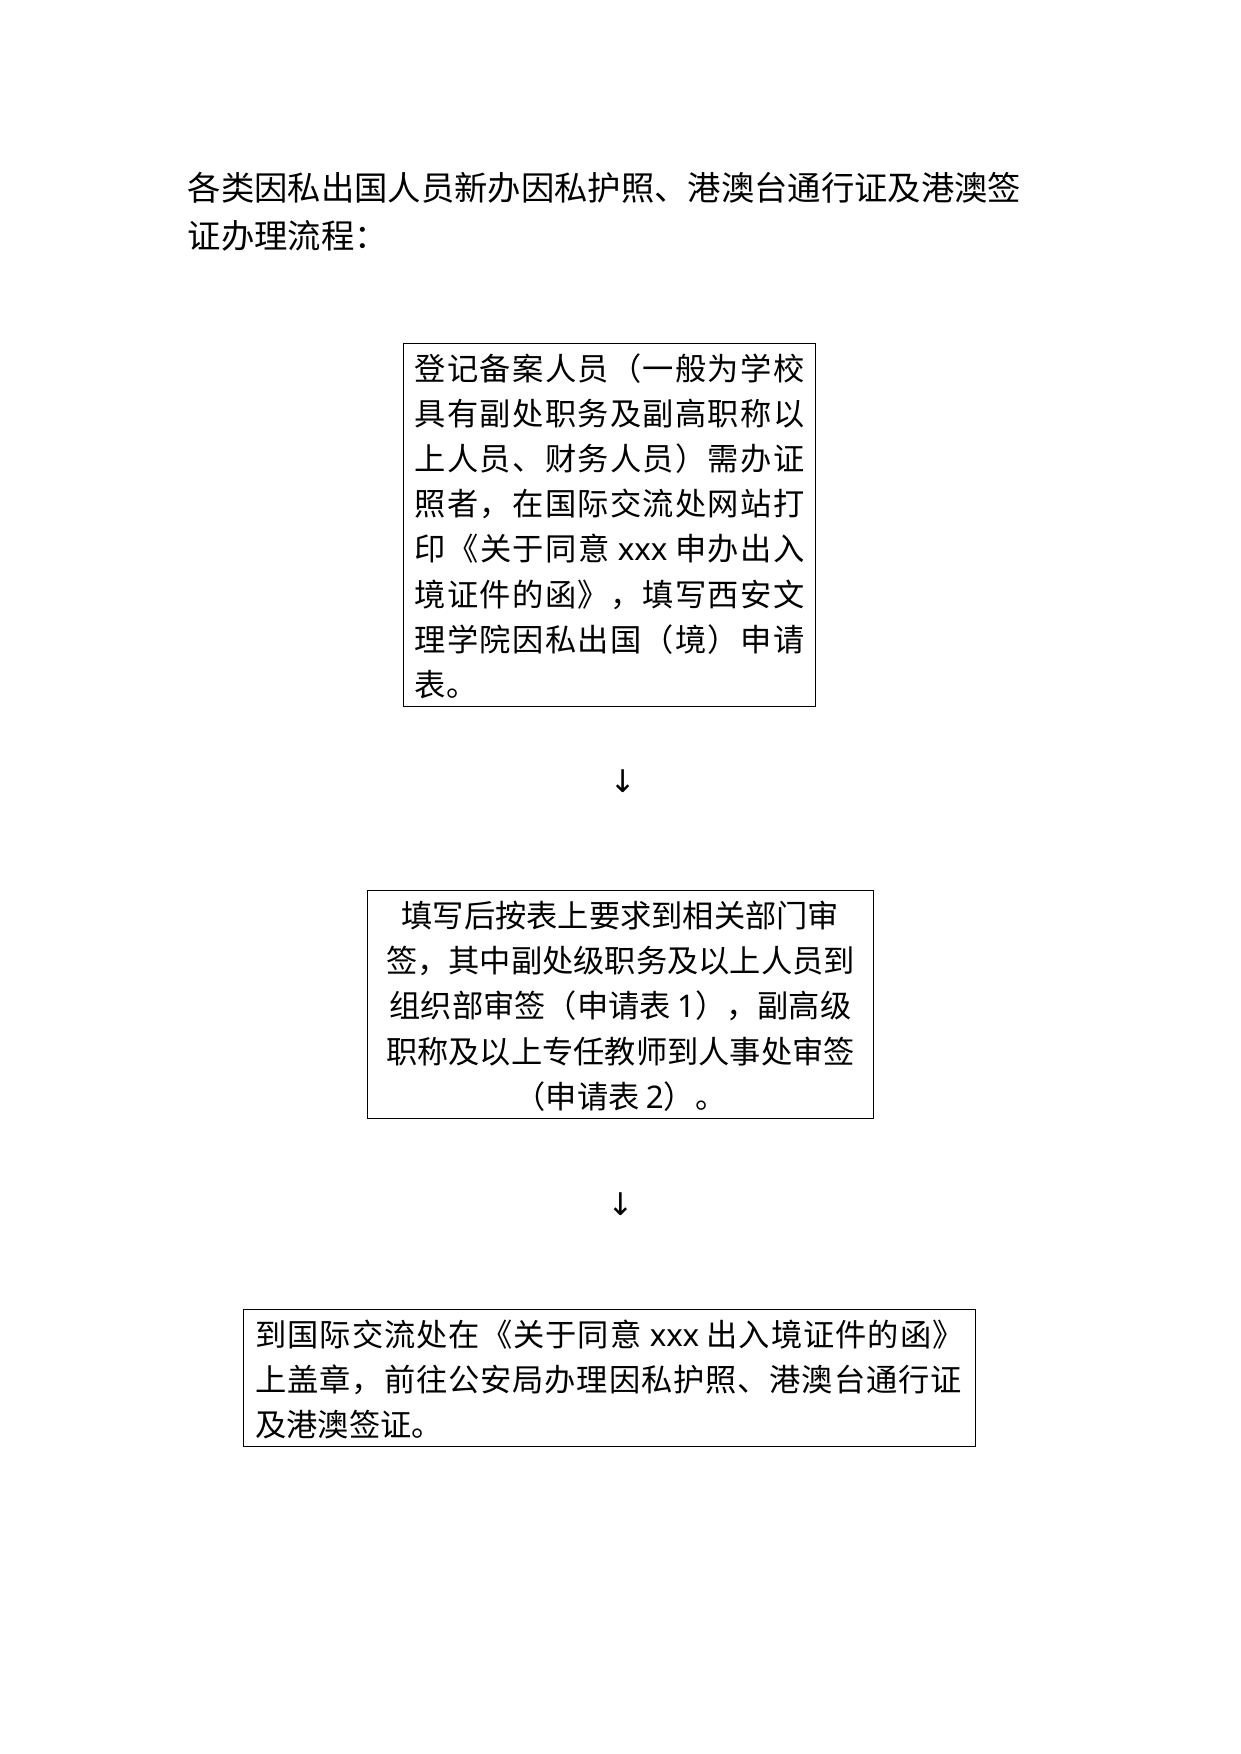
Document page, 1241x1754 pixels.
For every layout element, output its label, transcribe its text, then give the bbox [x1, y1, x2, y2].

table_header 填写后按表上要求到相关部门审签，其中副处级职务及以上人员到组织部审签（申请表1），副高级职称及以上专任教师到人事处审签（申请表2）。 [368, 891, 873, 1117]
table_header 登记备案人员（一般为学校具有副处职务及副高职称以上人员、财务人员）需办证照者，在国际交流处网站打印《关于同意xxx申办出入境证件的函》，填写西安文理学院因私出国（境）申请表。 [404, 344, 815, 706]
text ↓ [187, 1182, 1053, 1224]
table_header 到国际交流处在《关于同意xxx出入境证件的函》上盖章，前往公安局办理因私护照、港澳台通行证及港澳签证。 [244, 1310, 975, 1446]
text ↓ [187, 759, 1053, 801]
text 各类因私出国人员新办因私护照、港澳台通行证及港澳签证办理流程： [187, 162, 1053, 258]
